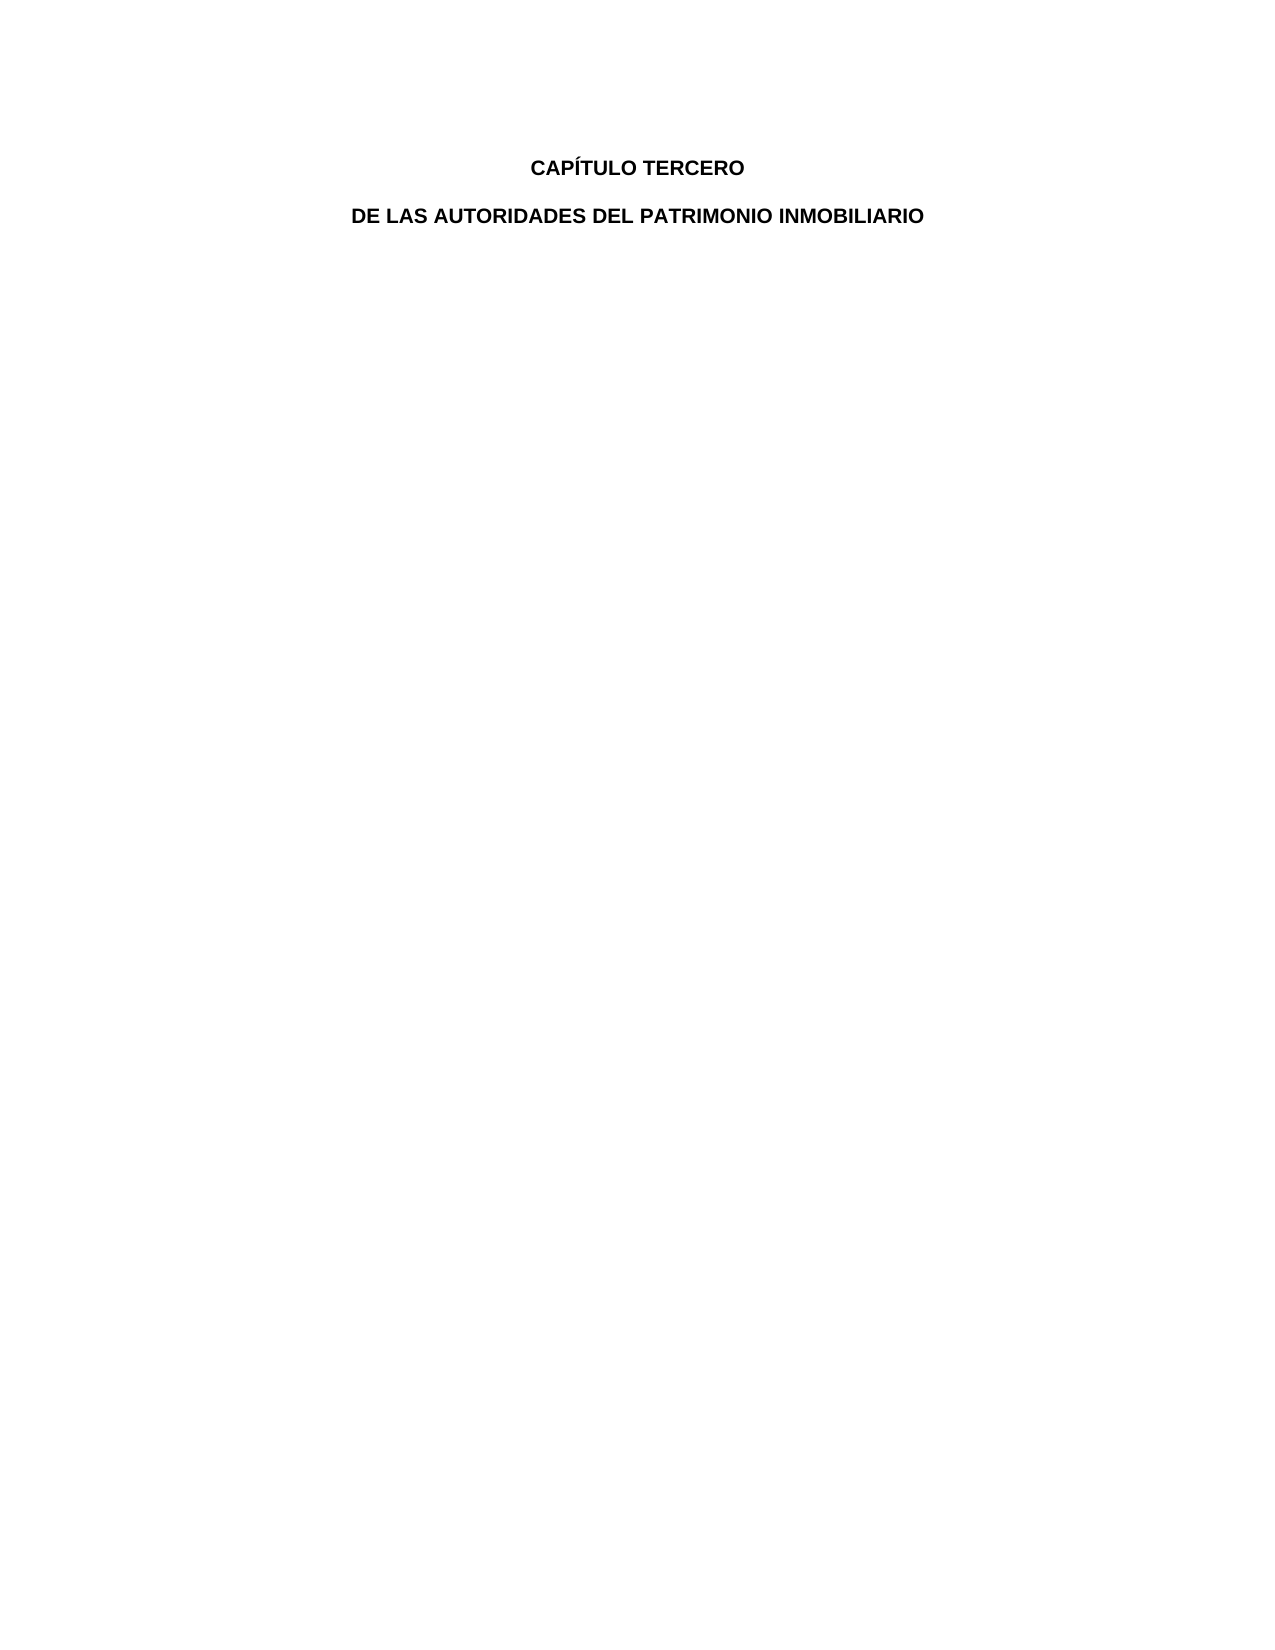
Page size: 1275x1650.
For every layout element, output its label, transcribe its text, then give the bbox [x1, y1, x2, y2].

subtitle CAPÍTULO TERCERO [169, 156, 1106, 180]
text DE LAS AUTORIDADES DEL PATRIMONIO INMOBILIARIO [169, 204, 1106, 228]
